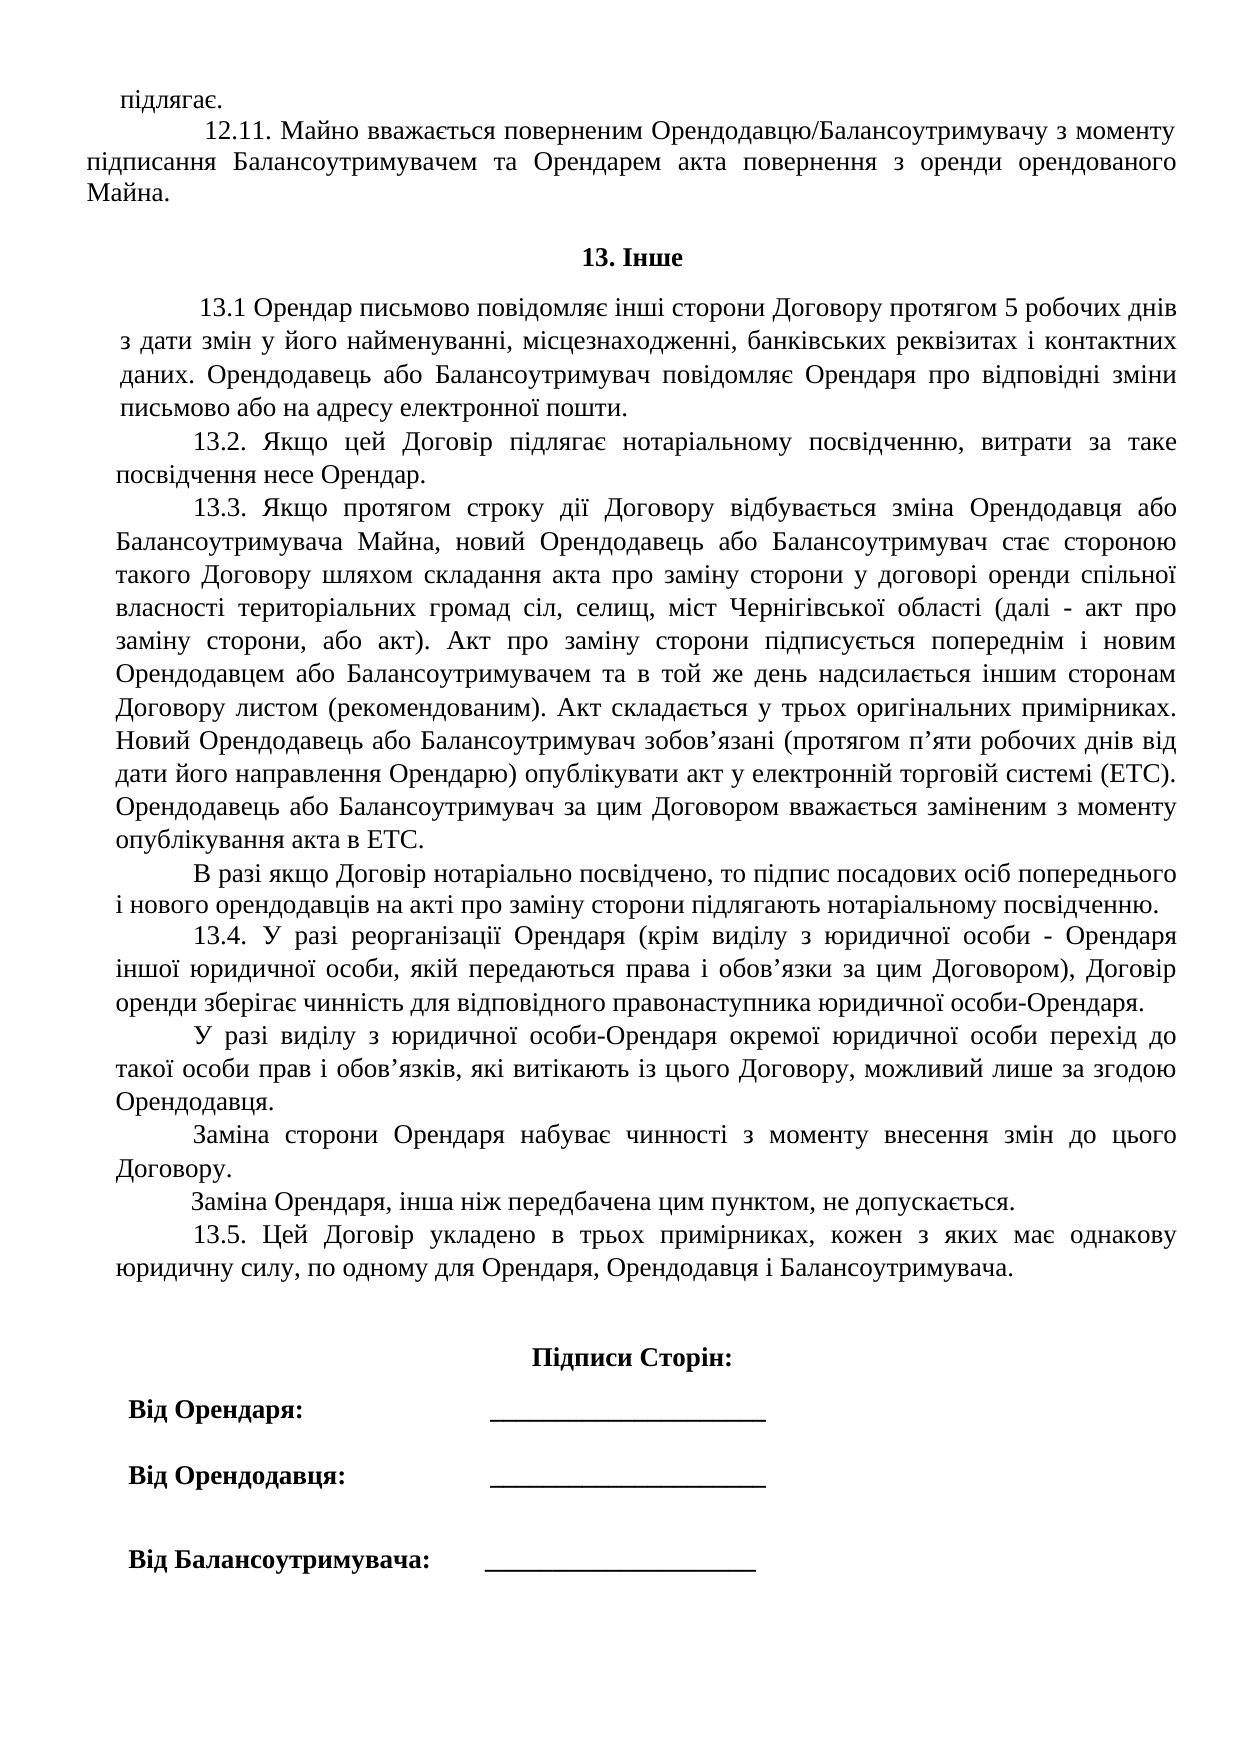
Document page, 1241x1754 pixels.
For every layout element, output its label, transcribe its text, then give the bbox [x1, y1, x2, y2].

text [120, 83, 1178, 114]
list Якщо цей Договір підлягає нотаріальному посвідченню, витрати за таке посвідчення несе Орендар. [116, 425, 1178, 489]
text 13.1 Орендар письмово повідомляє інші сторони Договору протягом 5 робочих днів з дати змін у його найменуванні, місцезнаходженні, банківських реквізитах і контактних даних. Орендодавець або Балансоутримувач повідомляє Орендаря про відповідні зміни письмово або на адресу електронної пошти. [120, 291, 1178, 422]
list У разі реорганізації Орендаря (крім виділу з юридичної особи - Орендаря іншої юридичної особи, якій передаються права і обов’язки за цим Договором), Договір оренди зберігає чинність для відповідного правонаступника юридичної особи-Орендаря. [115, 919, 1178, 1017]
text У разі виділу з юридичної особи-Орендаря окремої юридичної особи перехід до такої особи прав і обов’язків, які витікають із цього Договору, можливий лише за згодою Орендодавця. [115, 1019, 1178, 1116]
text В разі якщо Договір нотаріально посвідчено, то підпис посадових осіб попереднього і нового орендодавців на акті про заміну сторони підлягають нотаріальному посвідченню. [115, 857, 1178, 919]
text Підписи Сторін: [86, 1341, 1178, 1372]
text 12.11. Майно вважається поверненим Орендодавцю/Балансоутримувачу з моменту підписання Балансоутримувачем та Орендарем акта повернення з оренди орендованого Майна. [86, 114, 1178, 207]
text Від Орендаря: [86, 1393, 1178, 1424]
text Заміна сторони Орендаря набуває чинності з моменту внесення змін до цього Договору. [116, 1118, 1178, 1183]
text Від Балансоутримувача: ____________________ [86, 1543, 1178, 1574]
text Заміна Орендаря, інша ніж передбачена цим пунктом, не допускається. [86, 1185, 1178, 1216]
text 13. Інше [86, 241, 1178, 272]
list Якщо протягом строку дії Договору відбувається зміна Орендодавця або Балансоутримувача Майна, новий Орендодавець або Балансоутримувач стає стороною такого Договору шляхом складання акта про заміну сторони у договорі оренди спільної власності територіальних громад сіл, селищ, міст Чернігівської області (далі - акт про заміну сторони, або акт). Акт про заміну сторони підписується попереднім і новим Орендодавцем або Балансоутримувачем та в той же день надсилається іншим сторонам Договору листом (рекомендованим). Акт складається у трьох оригінальних примірниках. Новий Орендодавець або Балансоутримувач зобов’язані (протягом п’яти робочих днів від дати його направлення Орендарю) опублікувати акт у електронній торговій системі (ETC). Орендодавець або Балансоутримувач за цим Договором вважається заміненим з моменту опублікування акта в ETC. [115, 491, 1178, 855]
text Від Орендодавця: [86, 1459, 1178, 1491]
list Цей Договір укладено в трьох примірниках, кожен з яких має однакову юридичну силу, по одному для Орендаря, Орендодавця і Балансоутримувача. [116, 1218, 1178, 1283]
